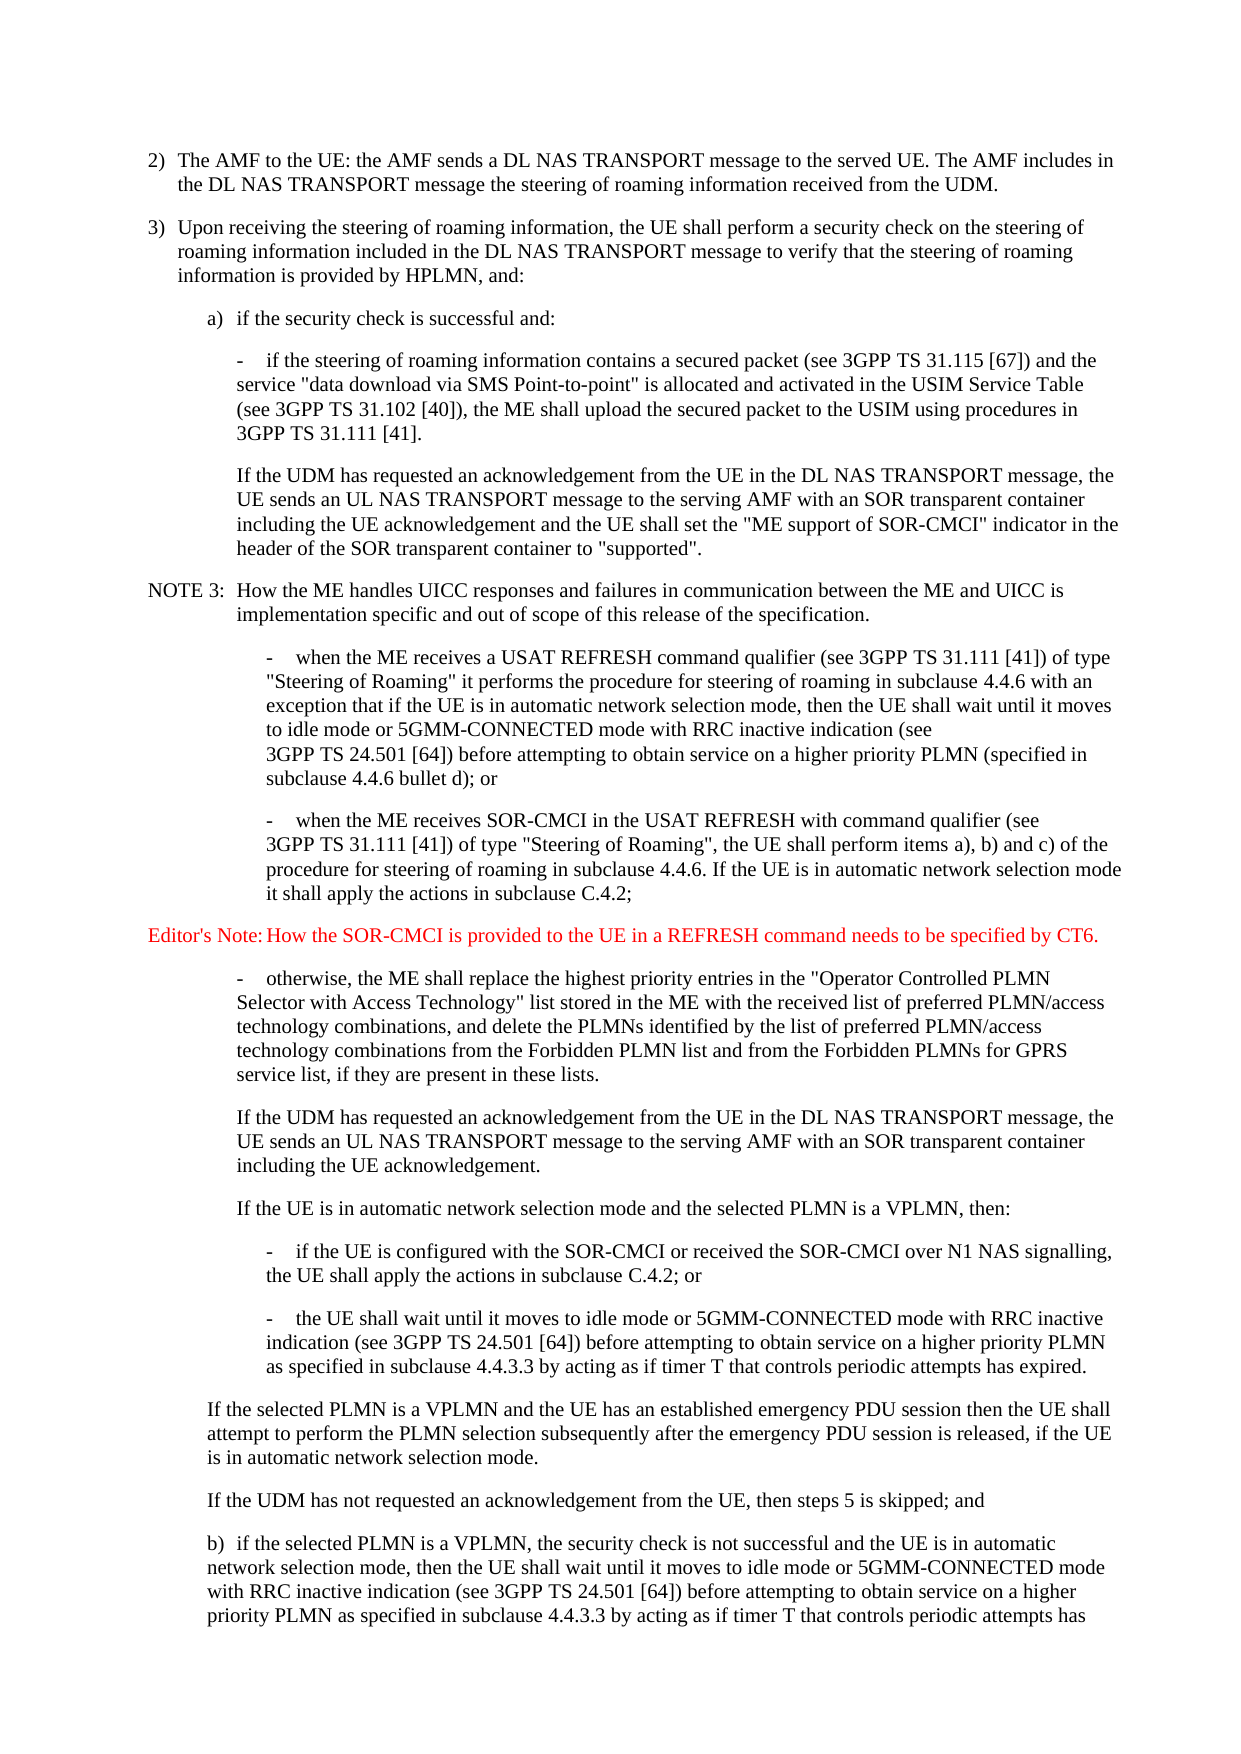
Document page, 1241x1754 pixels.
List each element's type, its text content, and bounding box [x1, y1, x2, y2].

text - the UE shall wait until it moves to idle mode or 5GMM-CONNECTED mode with RRC inactive indication (see 3GPP TS 24.501 [64]) before attempting to obtain service on a higher priority PLMN as specified in subclause 4.4.3.3 by acting as if timer T that controls periodic attempts has expired. [266, 1306, 1122, 1378]
text 2) The AMF to the UE: the AMF sends a DL NAS TRANSPORT message to the served UE. The AMF includes in the DL NAS TRANSPORT message the steering of roaming information received from the UDM. [148, 148, 1122, 196]
text - when the ME receives a USAT REFRESH command qualifier (see 3GPP TS 31.111 [41]) of type "Steering of Roaming" it performs the procedure for steering of roaming in subclause 4.4.6 with an exception that if the UE is in automatic network selection mode, then the UE shall wait until it moves to idle mode or 5GMM-CONNECTED mode with RRC inactive indication (see 3GPP TS 24.501 [64]) before attempting to obtain service on a higher priority PLMN (specified in subclause 4.4.6 bullet d); or [266, 645, 1122, 789]
text 3) Upon receiving the steering of roaming information, the UE shall perform a security check on the steering of roaming information included in the DL NAS TRANSPORT message to verify that the steering of roaming information is provided by HPLMN, and: [148, 214, 1122, 287]
text NOTE 3: How the ME handles UICC responses and failures in communication between the ME and UICC is implementation specific and out of scope of this release of the specification. [148, 578, 1122, 626]
text - when the ME receives SOR-CMCI in the USAT REFRESH with command qualifier (see 3GPP TS 31.111 [41]) of type "Steering of Roaming", the UE shall perform items a), b) and c) of the procedure for steering of roaming in subclause 4.4.6. If the UE is in automatic network selection mode it shall apply the actions in subclause C.4.2; [266, 808, 1122, 904]
text a) if the security check is successful and: [207, 306, 1122, 329]
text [207, 1531, 1122, 1627]
text Editor's Note: How the SOR-CMCI is provided to the UE in a REFRESH command needs to be specified by CT6. [148, 923, 1122, 947]
text - if the steering of roaming information contains a secured packet (see 3GPP TS 31.115 [67]) and the service "data download via SMS Point-to-point" is allocated and activated in the USIM Service Table (see 3GPP TS 31.102 [40]), the ME shall upload the secured packet to the USIM using procedures in 3GPP TS 31.111 [41]. [236, 348, 1122, 444]
text If the UDM has requested an acknowledgement from the UE in the DL NAS TRANSPORT message, the UE sends an UL NAS TRANSPORT message to the serving AMF with an SOR transparent container including the UE acknowledgement. [236, 1105, 1122, 1177]
text If the UE is in automatic network selection mode and the selected PLMN is a VPLMN, then: [236, 1196, 1122, 1220]
text - if the UE is configured with the SOR-CMCI or received the SOR-CMCI over N1 NAS signalling, the UE shall apply the actions in subclause C.4.2; or [266, 1239, 1122, 1287]
text If the UDM has requested an acknowledgement from the UE in the DL NAS TRANSPORT message, the UE sends an UL NAS TRANSPORT message to the serving AMF with an SOR transparent container including the UE acknowledgement and the UE shall set the "ME support of SOR-CMCI" indicator in the header of the SOR transparent container to "supported". [236, 463, 1122, 559]
text - otherwise, the ME shall replace the highest priority entries in the "Operator Controlled PLMN Selector with Access Technology" list stored in the ME with the received list of preferred PLMN/access technology combinations, and delete the PLMNs identified by the list of preferred PLMN/access technology combinations from the Forbidden PLMN list and from the Forbidden PLMNs for GPRS service list, if they are present in these lists. [236, 966, 1122, 1086]
text If the UDM has not requested an acknowledgement from the UE, then steps 5 is skipped; and [207, 1488, 1122, 1512]
text If the selected PLMN is a VPLMN and the UE has an established emergency PDU session then the UE shall attempt to perform the PLMN selection subsequently after the emergency PDU session is released, if the UE is in automatic network selection mode. [207, 1397, 1122, 1469]
